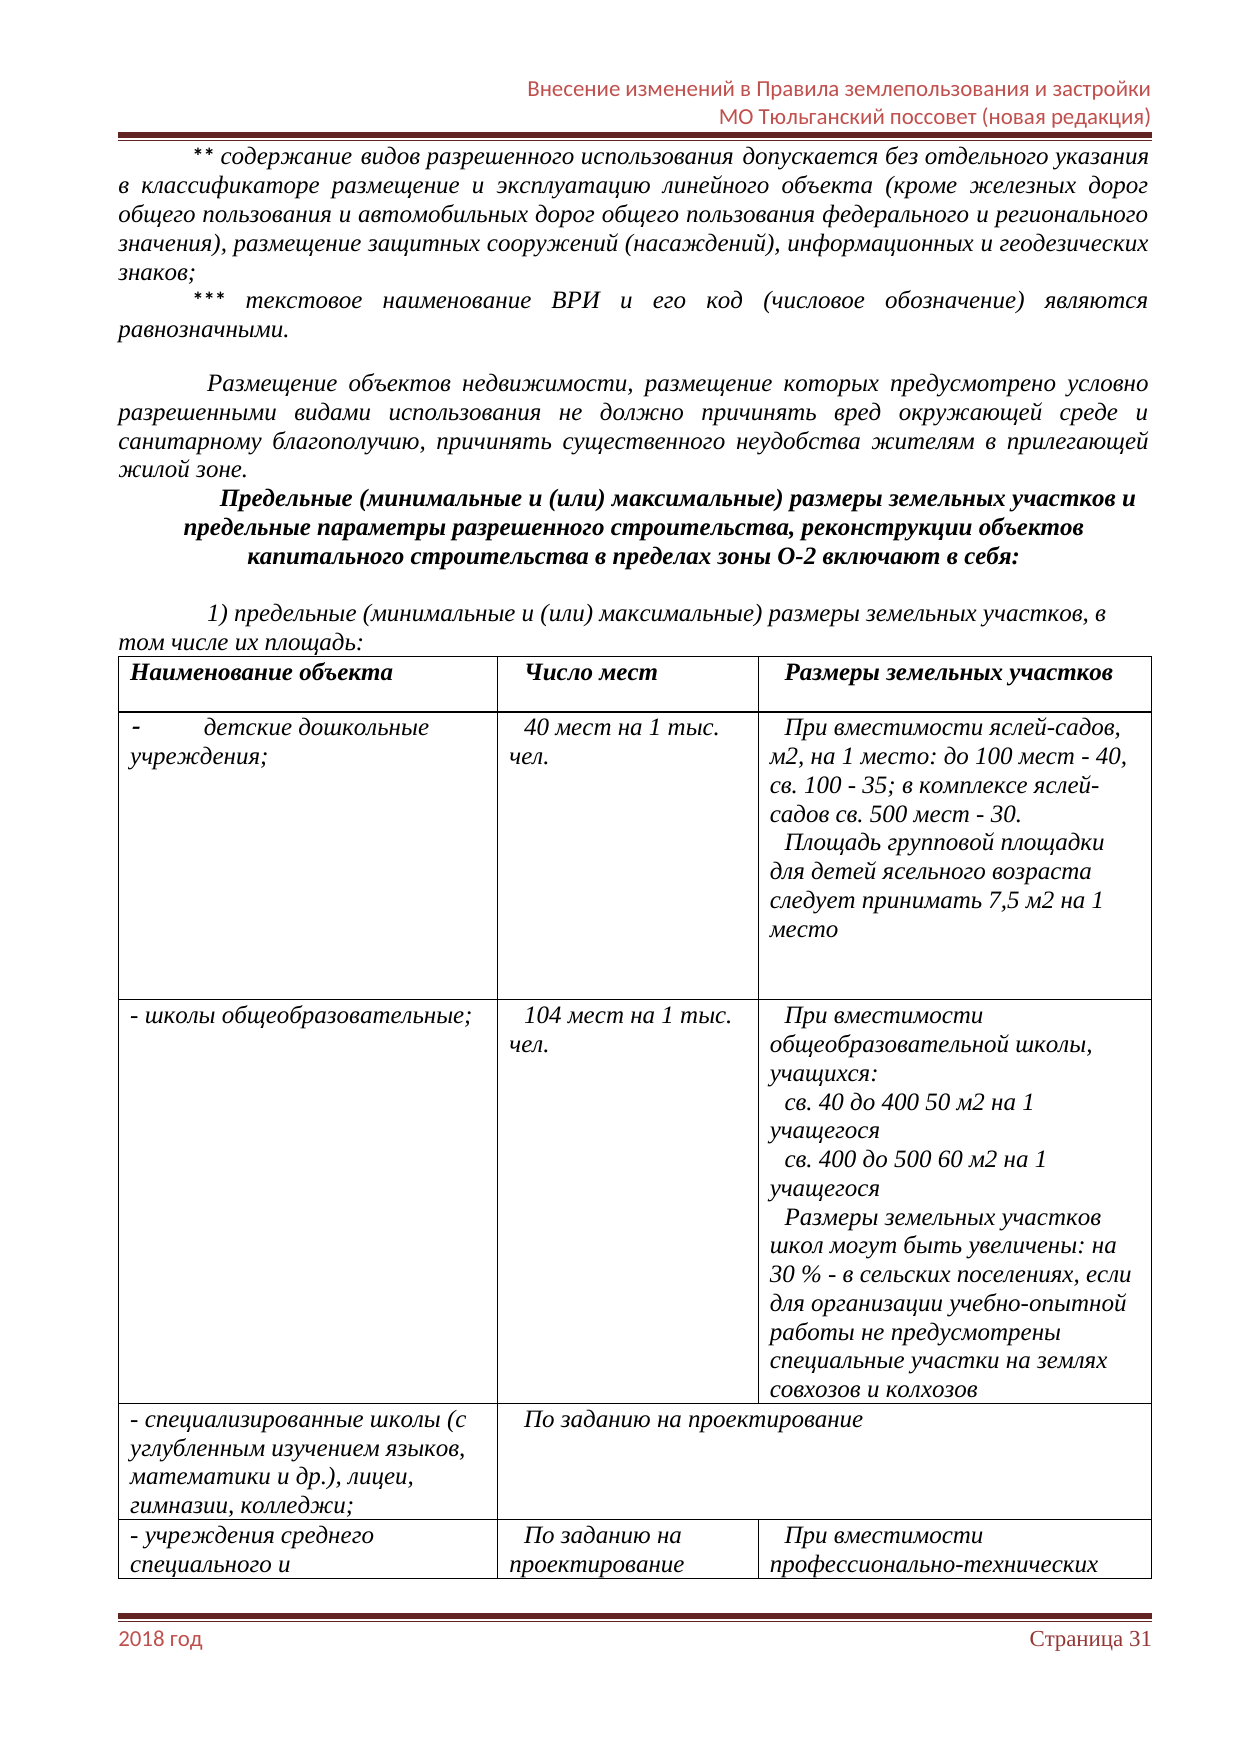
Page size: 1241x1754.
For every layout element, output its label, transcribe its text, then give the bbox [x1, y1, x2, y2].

table_cell При вместимости яслей-садов, м2, на 1 место: до 100 мест - 40, св. 100 - 35; в комплексе яслей-садов св. 500 мест - 30. Площадь групповой площадки для детей ясельного возраста следует принимать 7,5 м2 на 1 место [759, 713, 1151, 999]
table_cell 40 мест на 1 тыс. чел. [498, 713, 758, 999]
text *** текстовое наименование ВРИ и его код (числовое обозначение) являются равнозначными. [118, 285, 1152, 343]
table_cell По заданию на проектирование [498, 1404, 1151, 1519]
table_header Наименование объекта [119, 657, 497, 711]
table_cell 104 мест на 1 тыс. чел. [498, 1000, 758, 1403]
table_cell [119, 1520, 497, 1577]
table_header Размеры земельных участков [759, 657, 1151, 711]
text ** содержание видов разрешенного использования допускается без отдельного указания в классификаторе размещение и эксплуатацию линейного объекта (кроме железных дорог общего пользования и автомобильных дорог общего пользования федерального и регионального значения), размещение защитных сооружений (насаждений), информационных и геодезических знаков; [118, 141, 1152, 285]
text Предельные (минимальные и (или) максимальные) размеры земельных участков и предельные параметры разрешенного строительства, реконструкции объектов капитального строительства в пределах зоны О-2 включают в себя: [118, 483, 1152, 569]
table_cell - специализированные школы (с углубленным изучением языков, математики и др.), лицеи, гимназии, колледжи; [119, 1404, 497, 1519]
table_cell - школы общеобразовательные; [119, 1000, 497, 1403]
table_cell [759, 1520, 1151, 1577]
text Размещение объектов недвижимости, размещение которых предусмотрено условно разрешенными видами использования не должно причинять вред окружающей среде и санитарному благополучию, причинять существенного неудобства жителям в прилегающей жилой зоне. [118, 368, 1152, 483]
text 1) предельные (минимальные и (или) максимальные) размеры земельных участков, в том числе их площадь: [118, 598, 1152, 656]
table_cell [498, 1520, 758, 1577]
table_cell При вместимости общеобразовательной школы, учащихся: св. 40 до 400 50 м2 на 1 учащегося св. 400 до 500 60 м2 на 1 учащегося Размеры земельных участков школ могут быть увеличены: на 30 % - в сельских поселениях, если для организации учебно-опытной работы не предусмотрены специальные участки на землях совхозов и колхозов [759, 1000, 1151, 1403]
table_cell детские дошкольные учреждения; [119, 713, 497, 999]
table_header Число мест [498, 657, 758, 711]
